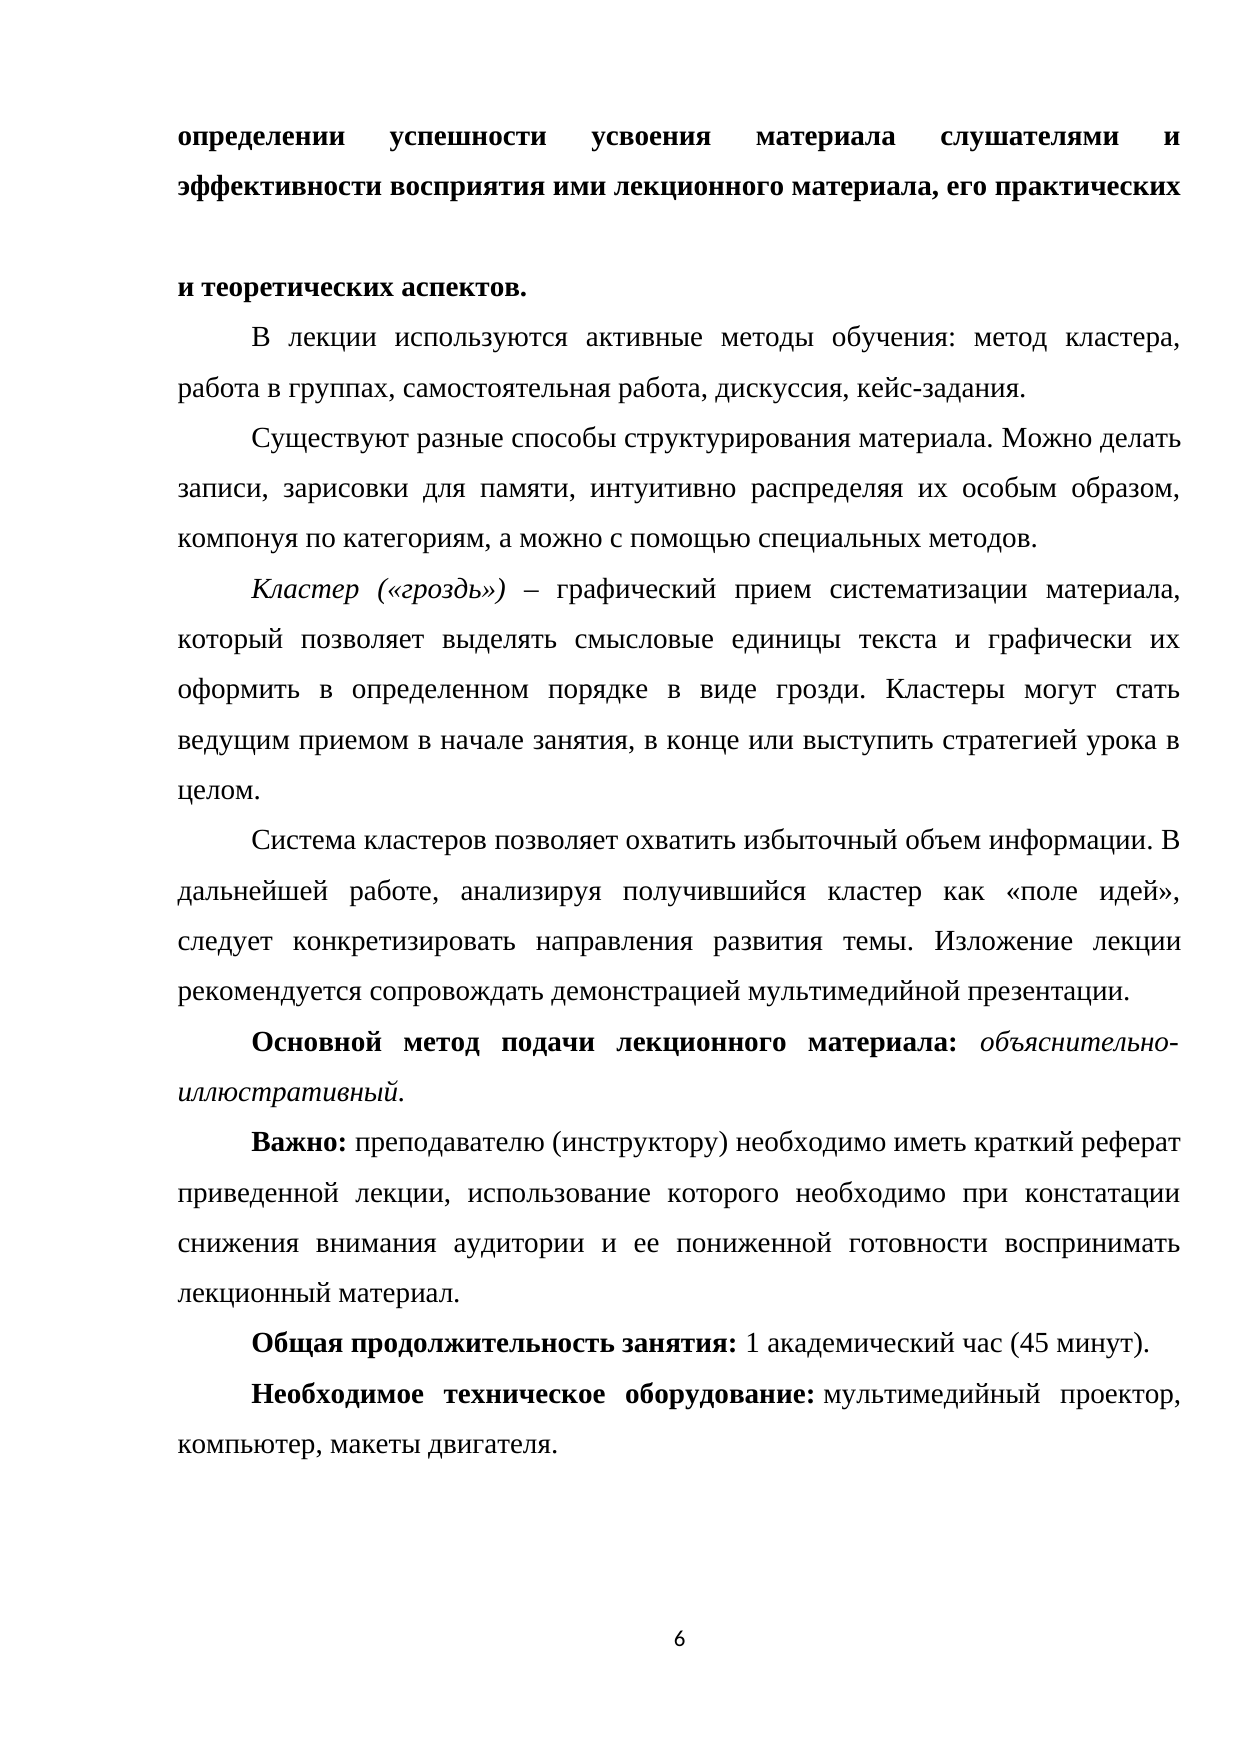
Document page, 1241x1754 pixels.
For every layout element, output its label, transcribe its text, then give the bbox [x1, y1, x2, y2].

text Необходимое техническое оборудование: мультимедийный проектор, компьютер, макеты двигателя. [177, 1376, 1181, 1460]
text Важно: преподавателю (инструктору) необходимо иметь краткий реферат приведенной лекции, использование которого необходимо при констатации снижения внимания аудитории и ее пониженной готовности воспринимать лекционный материал. [177, 1124, 1181, 1309]
text Система кластеров позволяет охватить избыточный объем информации. В дальнейшей работе, анализируя получившийся кластер как «поле идей», следует конкретизировать направления развития темы. Изложение лекции рекомендуется сопровождать демонстрацией мультимедийной презентации. [177, 822, 1181, 1007]
text Кластер («гроздь») – графический прием систематизации материала, который позволяет выделять смысловые единицы текста и графически их оформить в определенном порядке в виде грозди. Кластеры могут стать ведущим приемом в начале занятия, в конце или выступить стратегией урока в целом. [177, 571, 1181, 806]
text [177, 118, 1181, 303]
text Основной метод подачи лекционного материала: объяснительно-иллюстративный. [177, 1024, 1181, 1108]
text В лекции используются активные методы обучения: метод кластера, работа в группах, самостоятельная работа, дискуссия, кейс-задания. [177, 319, 1181, 403]
text Общая продолжительность занятия: 1 академический час (45 минут). [177, 1326, 1181, 1359]
text Существуют разные способы структурирования материала. Можно делать записи, зарисовки для памяти, интуитивно распределяя их особым образом, компонуя по категориям, а можно с помощью специальных методов. [177, 420, 1181, 554]
